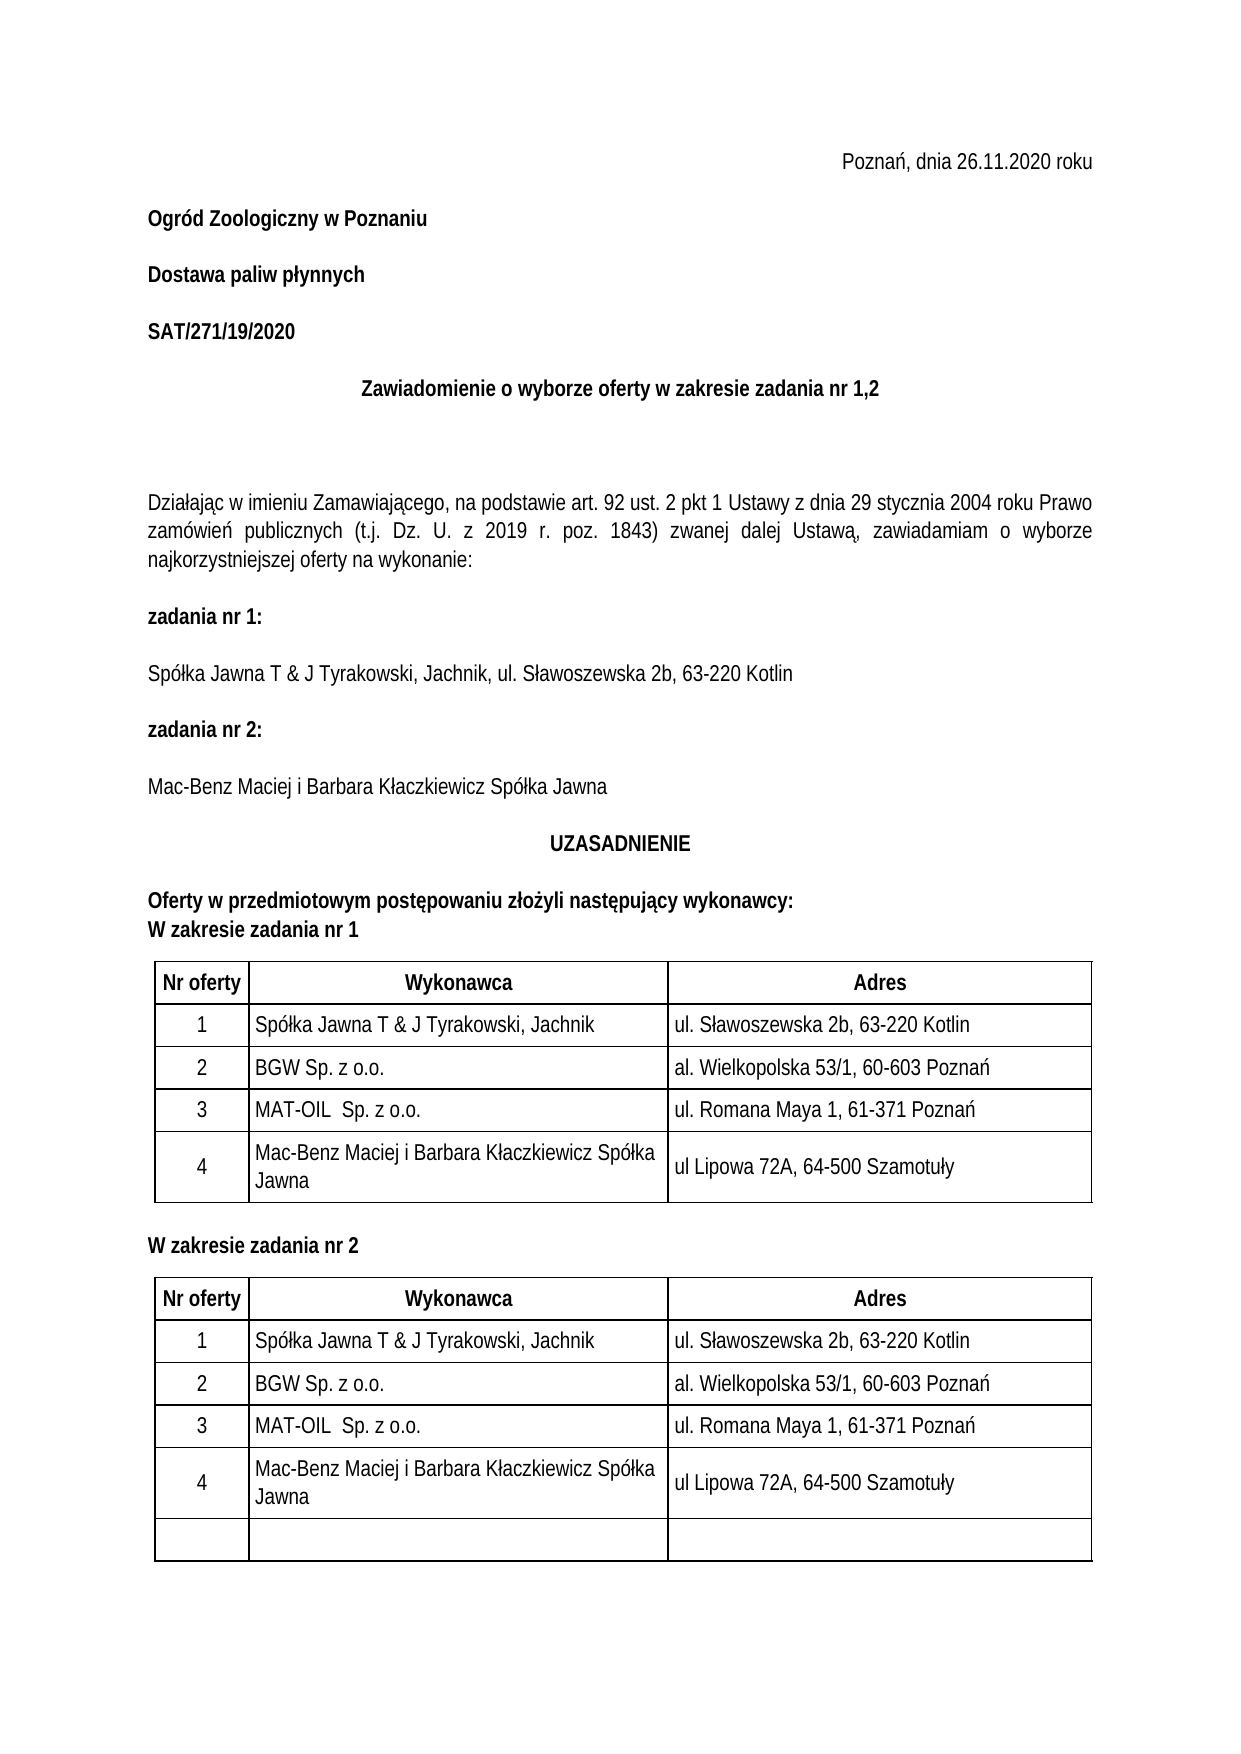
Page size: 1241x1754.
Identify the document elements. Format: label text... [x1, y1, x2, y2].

table_cell 1 [156, 1321, 248, 1362]
table_cell BGW Sp. z o.o. [250, 1363, 667, 1404]
text W zakresie zadania nr 1 [148, 916, 1092, 942]
text zadania nr 2: [148, 716, 1092, 743]
table_cell 4 [156, 1448, 248, 1518]
text Poznań, dnia 26.11.2020 roku [148, 148, 1092, 174]
table_cell [669, 1519, 1091, 1560]
table_cell 1 [156, 1005, 248, 1046]
table_cell al. Wielkopolska 53/1, 60-603 Poznań [669, 1047, 1091, 1088]
table_cell 2 [156, 1047, 248, 1088]
table_cell ul. Romana Maya 1, 61-371 Poznań [669, 1090, 1091, 1131]
table_cell BGW Sp. z o.o. [250, 1047, 667, 1088]
table_cell Mac-Benz Maciej i Barbara Kłaczkiewicz Spółka Jawna [250, 1132, 667, 1202]
table_cell MAT-OIL Sp. z o.o. [250, 1406, 667, 1447]
table_cell 2 [156, 1363, 248, 1404]
text Spółka Jawna T & J Tyrakowski, Jachnik, ul. Sławoszewska 2b, 63-220 Kotlin [148, 659, 1092, 686]
table_cell ul. Sławoszewska 2b, 63-220 Kotlin [669, 1005, 1091, 1046]
text Ogród Zoologiczny w Poznaniu [148, 204, 1092, 231]
table_header Adres [669, 962, 1091, 1003]
table_header Adres [669, 1278, 1091, 1319]
table_cell Spółka Jawna T & J Tyrakowski, Jachnik [250, 1321, 667, 1362]
table_cell ul. Sławoszewska 2b, 63-220 Kotlin [669, 1321, 1091, 1362]
table_header Wykonawca [250, 962, 667, 1003]
table_header Nr oferty [156, 1278, 248, 1319]
text Zawiadomienie o wyborze oferty w zakresie zadania nr 1,2 [148, 375, 1092, 402]
text UZASADNIENIE [148, 830, 1092, 857]
table_cell [250, 1519, 667, 1560]
text SAT/271/19/2020 [148, 318, 1092, 345]
text Mac-Benz Maciej i Barbara Kłaczkiewicz Spółka Jawna [148, 773, 1092, 800]
table_cell Mac-Benz Maciej i Barbara Kłaczkiewicz Spółka Jawna [250, 1448, 667, 1518]
table_cell 3 [156, 1090, 248, 1131]
text Oferty w przedmiotowym postępowaniu złożyli następujący wykonawcy: [148, 887, 1092, 913]
text Działając w imieniu Zamawiającego, na podstawie art. 92 ust. 2 pkt 1 Ustawy z dnia 29 stycznia 2004 roku Prawo zamówień publicznych (t.j. Dz. U. z 2019 r. poz. 1843) zwanej dalej Ustawą, zawiadamiam o wyborze najkorzystniejszej oferty na wykonanie: [148, 489, 1092, 572]
text W zakresie zadania nr 2 [148, 1232, 1092, 1258]
text Dostawa paliw płynnych [148, 261, 1092, 288]
table_cell ul Lipowa 72A, 64-500 Szamotuły [669, 1448, 1091, 1518]
table_cell 3 [156, 1406, 248, 1447]
table_header Wykonawca [250, 1278, 667, 1319]
table_cell [156, 1519, 248, 1560]
table_cell 4 [156, 1132, 248, 1202]
text zadania nr 1: [148, 603, 1092, 629]
table_cell ul Lipowa 72A, 64-500 Szamotuły [669, 1132, 1091, 1202]
table_cell ul. Romana Maya 1, 61-371 Poznań [669, 1406, 1091, 1447]
table_header Nr oferty [156, 962, 248, 1003]
table_cell al. Wielkopolska 53/1, 60-603 Poznań [669, 1363, 1091, 1404]
table_cell MAT-OIL Sp. z o.o. [250, 1090, 667, 1131]
table_cell Spółka Jawna T & J Tyrakowski, Jachnik [250, 1005, 667, 1046]
